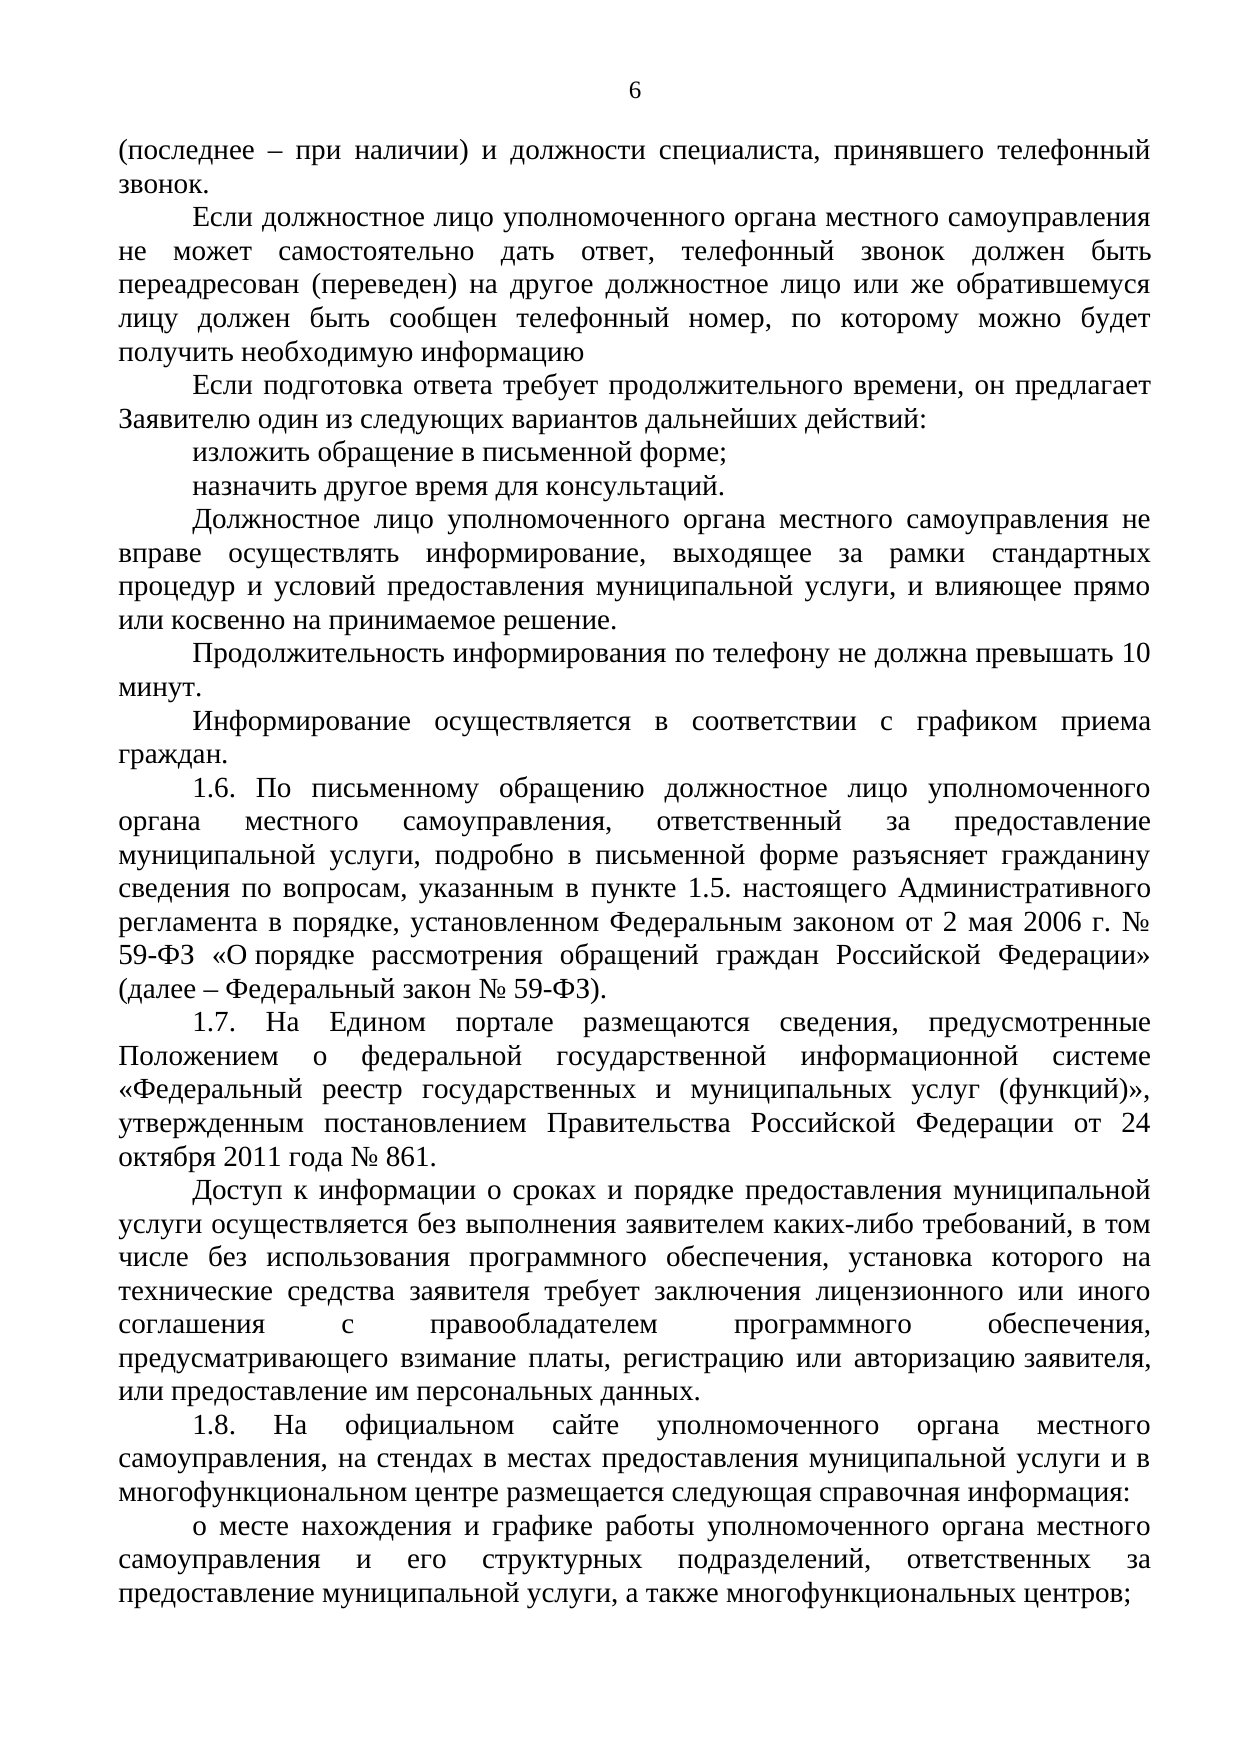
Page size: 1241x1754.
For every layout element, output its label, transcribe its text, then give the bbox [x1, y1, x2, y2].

text Должностное лицо уполномоченного органа местного самоуправления не вправе осуществлять информирование, выходящее за рамки стандартных процедур и условий предоставления муниципальной услуги, и влияющее прямо или косвенно на принимаемое решение. [118, 501, 1152, 636]
text Если подготовка ответа требует продолжительного времени, он предлагает Заявителю один из следующих вариантов дальнейших действий: [118, 367, 1152, 434]
text Информирование осуществляется в соответствии с графиком приема граждан. [118, 703, 1152, 770]
text Доступ к информации о сроках и порядке предоставления муниципальной услуги осуществляется без выполнения заявителем каких-либо требований, в том числе без использования программного обеспечения, установка которого на технические средства заявителя требует заключения лицензионного или иного соглашения с правообладателем программного обеспечения, предусматривающего взимание платы, регистрацию или авторизацию заявителя, или предоставление им персональных данных. [118, 1172, 1152, 1407]
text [118, 132, 1152, 199]
text 1.8. На официальном сайте уполномоченного органа местного самоуправления, на стендах в местах предоставления муниципальной услуги и в многофункциональном центре размещается следующая справочная информация: [118, 1407, 1152, 1508]
text Продолжительность информирования по телефону не должна превышать 10 минут. [118, 636, 1152, 703]
text 1.6. По письменному обращению должностное лицо уполномоченного органа местного самоуправления, ответственный за предоставление муниципальной услуги, подробно в письменной форме разъясняет гражданину сведения по вопросам, указанным в пункте 1.5. настоящего Административного регламента в порядке, установленном Федеральным законом от 2 мая 2006 г. № 59-ФЗ «О порядке рассмотрения обращений граждан Российской Федерации» (далее – Федеральный закон № 59-ФЗ). [118, 770, 1152, 1004]
text 1.7. На Едином портале размещаются сведения, предусмотренные Положением о федеральной государственной информационной системе «Федеральный реестр государственных и муниципальных услуг (функций)», утвержденным постановлением Правительства Российской Федерации от 24 октября 2011 года № 861. [118, 1004, 1152, 1172]
text назначить другое время для консультаций. [118, 468, 1152, 501]
text о месте нахождения и графике работы уполномоченного органа местного самоуправления и его структурных подразделений, ответственных за предоставление муниципальной услуги, а также многофункциональных центров; [118, 1508, 1152, 1608]
text Если должностное лицо уполномоченного органа местного самоуправления не может самостоятельно дать ответ, телефонный звонок должен быть переадресован (переведен) на другое должностное лицо или же обратившемуся лицу должен быть сообщен телефонный номер, по которому можно будет получить необходимую информацию [118, 199, 1152, 367]
text изложить обращение в письменной форме; [118, 434, 1152, 468]
